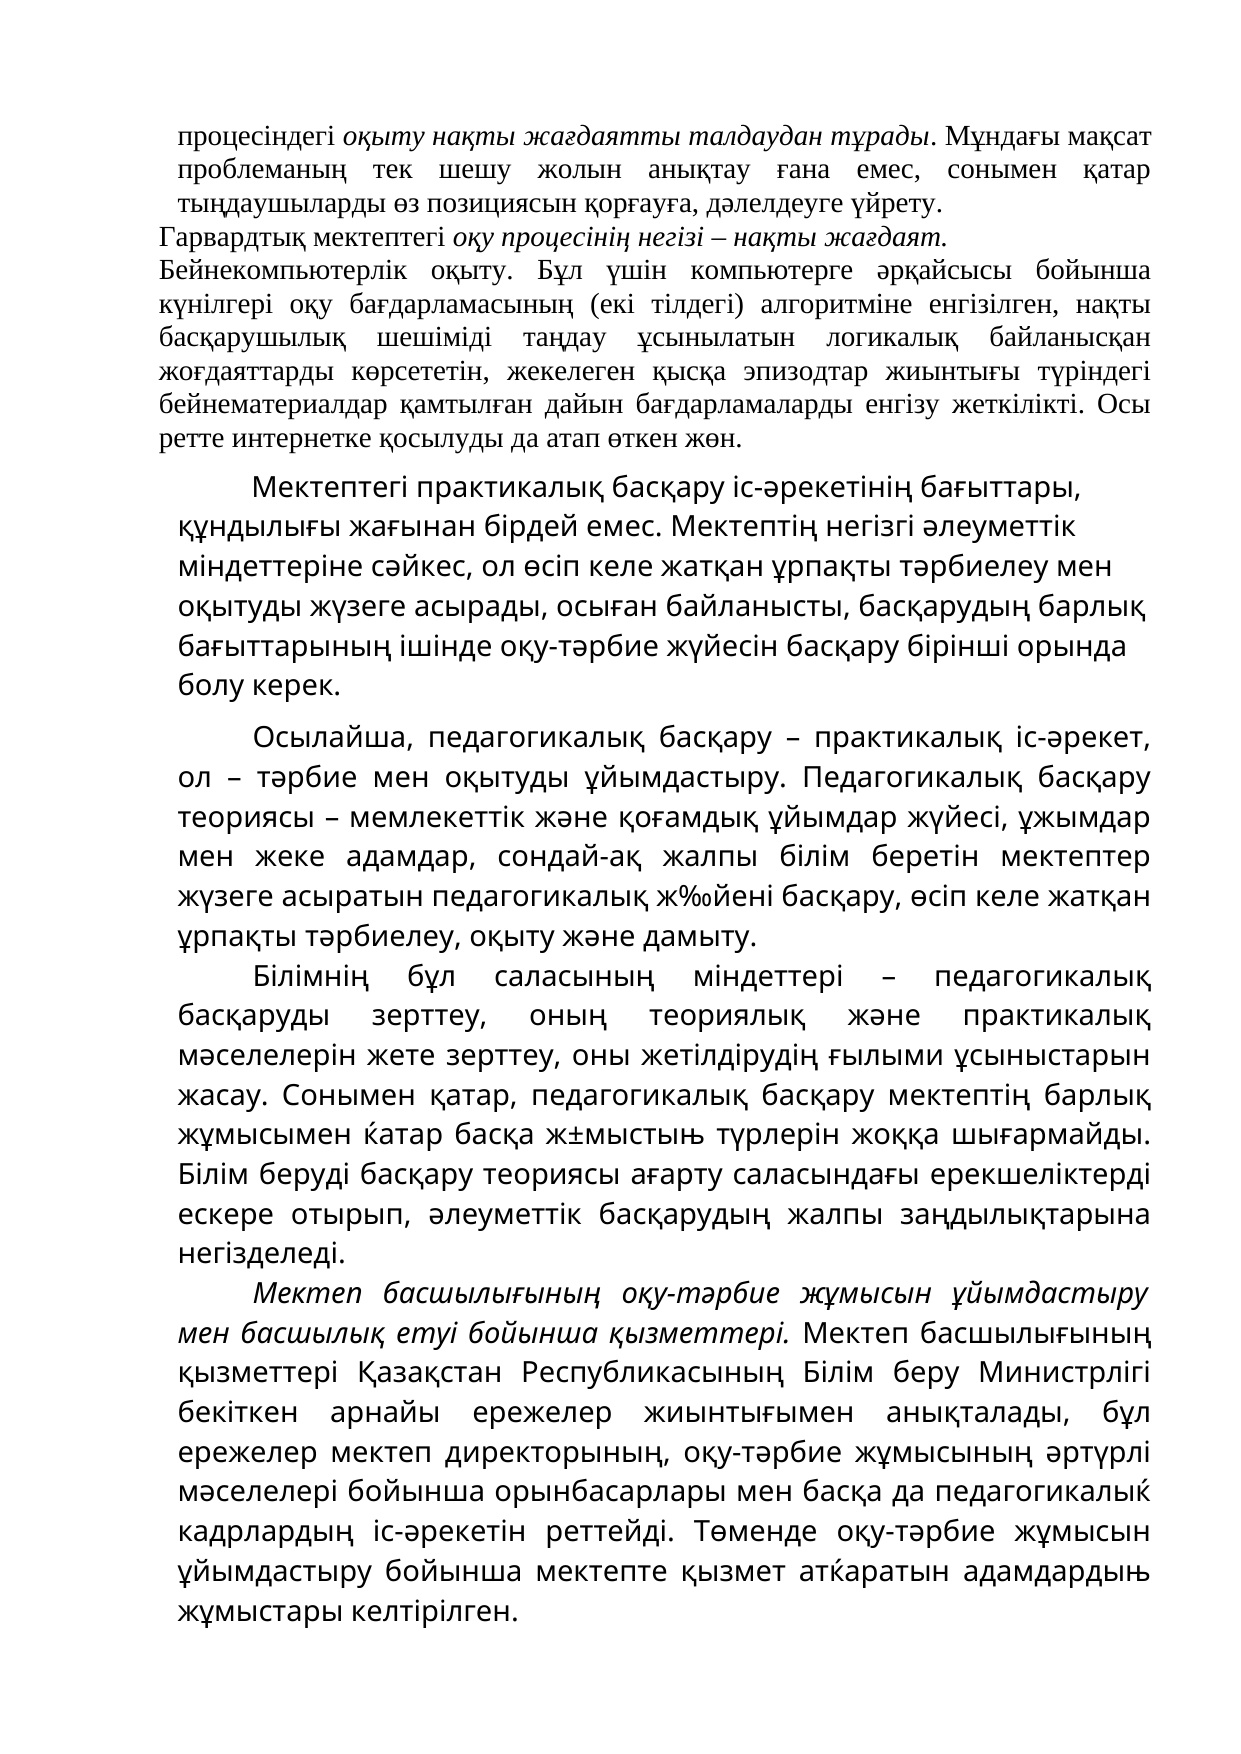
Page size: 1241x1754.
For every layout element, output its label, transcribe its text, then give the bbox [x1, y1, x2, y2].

text Бiлiмнiң бұл саласының мiндеттерi – педагогикалық басқаруды зерттеу, оның теориялық және практикалық мәселелерiн жете зерттеу, оны жетiлдiрудiң ғылыми ұсыныстарын жасау. Сонымен қатар, педагогикалық басқару мектептiң барлық жұмысымен ќатар басқа ж±мыстыњ түрлерiн жоққа шығармайды. Бiлiм берудi басқару теориясы ағарту саласындағы ерекшелiктердi ескере отырып, әлеуметтiк басқарудың жалпы заңдылықтарына негiзделедi. [177, 955, 1152, 1272]
text Осылайша, педагогикалық басқару – практикалық іс-әрекет, ол – тәрбие мен оқытуды ұйымдастыру. Педагогикалық басқару теориясы – мемлекеттiк және қоғамдық ұйымдар жүйесi, ұжымдар мен жеке адамдар, сондай-ақ жалпы бiлiм беретiн мектептер жүзеге асыратын педагогикалық ж‰йені басқару, өсiп келе жатқан ұрпақты тәрбиелеу, оқыту және дамыту. [177, 717, 1152, 955]
text Гарвардтық мектептегі оқу процесінің негізі – нақты жағдаят. [158, 219, 1152, 252]
text Бейнекомпьютерлік оқыту. Бұл үшін компьютерге әрқайсысы бойынша күнілгері оқу бағдарламасының (екі тілдегі) алгоритміне енгізілген, нақты басқарушылық шешіміді таңдау ұсынылатын логикалық байланысқан жоғдаяттарды көрсететін, жекелеген қысқа эпизодтар жиынтығы түріндегі бейнематериалдар қамтылған дайын бағдарламаларды енгізу жеткілікті. Осы ретте интернетке қосылуды да атап өткен жөн. [158, 252, 1152, 453]
text Мектеп басшылығының оқу-тәрбие жұмысын ұйымдастыру мен басшылық етуi бойынша қызметтерi. Мектеп басшылығының қызметтерi Қазақстан Республикасының Бiлiм беру Министрлiгi бекiткен арнайы ережелер жиынтығымен анықталады, бұл ережелер мектеп директорының, оқу-тәрбие жұмысының әртүрлi мәселелерi бойынша орынбасарлары мен басқа да педагогикалыќ кадрлардың іс-әрекетiн реттейді. Төменде оқу-тәрбие жұмысын ұйымдастыру бойынша мектепте қызмет атќаратын адамдардыњ жұмыстары келтiрiлген. [177, 1272, 1152, 1629]
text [177, 118, 1152, 219]
text Мектептегi практикалық басқару іс-әрекетiнiң бағыттары, құндылығы жағынан бiрдей емес. Мектептiң негiзгi әлеуметтiк мiндеттерiне сәйкес, ол өсiп келе жатқан ұрпақты тәрбиелеу мен оқытуды жүзеге асырады, осыған байланысты, басқарудың барлық бағыттарының iшiнде оқу-тәрбие жүйесін басқару бiрiншi орында болу керек. [177, 466, 1152, 704]
